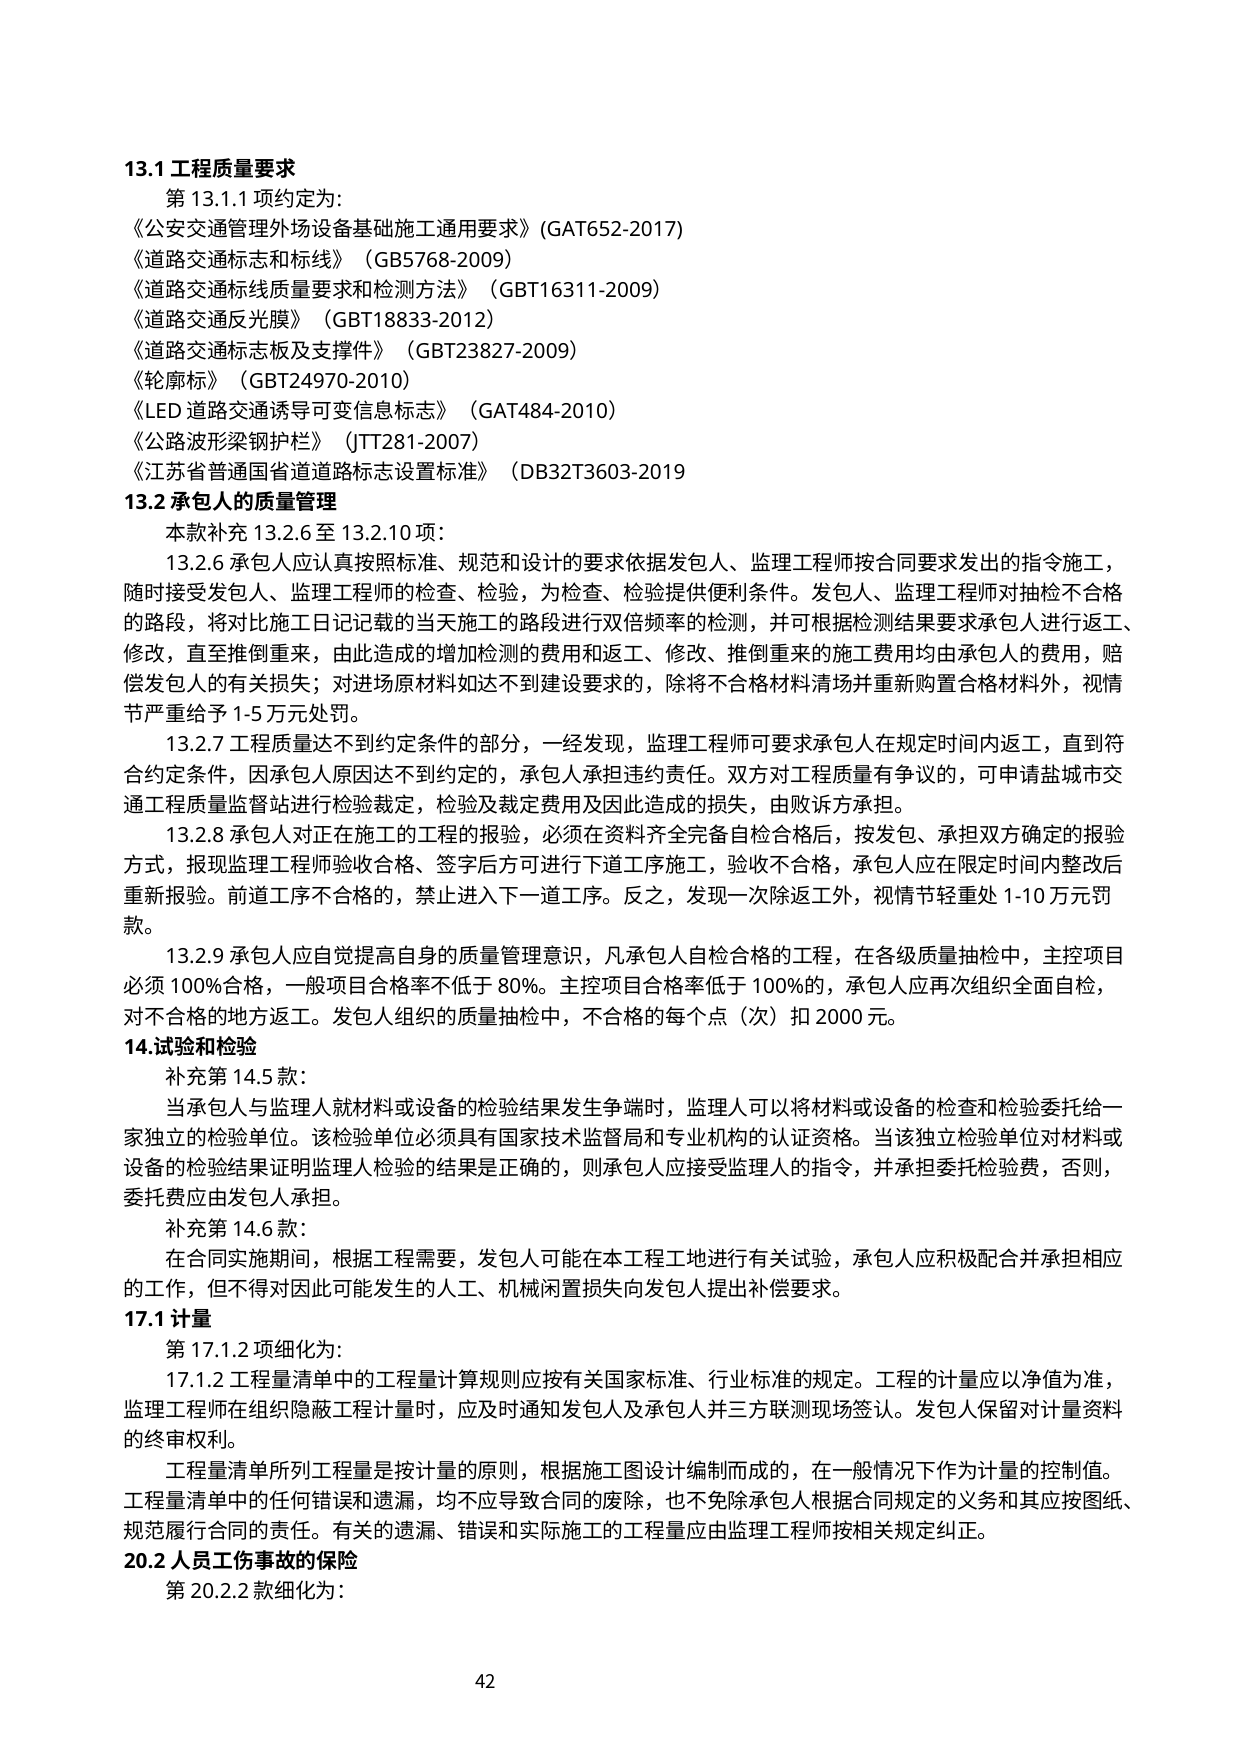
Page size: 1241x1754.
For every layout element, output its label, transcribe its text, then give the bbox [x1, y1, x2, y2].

text 补充第14.5款： [123, 1061, 1127, 1091]
text 13.2.8 承包人对正在施工的工程的报验，必须在资料齐全完备自检合格后，按发包、承担双方确定的报验方式，报现监理工程师验收合格、签字后方可进行下道工序施工，验收不合格，承包人应在限定时间内整改后重新报验。前道工序不合格的，禁止进入下一道工序。反之，发现一次除返工外，视情节轻重处1-10万元罚款。 [123, 818, 1127, 939]
text 14.试验和检验 [123, 1030, 1127, 1061]
text 《江苏省普通国省道道路标志设置标准》（DB32T3603-2019 [123, 455, 1127, 486]
text 在合同实施期间，根据工程需要，发包人可能在本工程工地进行有关试验，承包人应积极配合并承担相应的工作，但不得对因此可能发生的人工、机械闲置损失向发包人提出补偿要求。 [123, 1242, 1127, 1302]
text 《公路波形梁钢护栏》（JTT281-2007） [123, 425, 1127, 455]
text 20.2 人员工伤事故的保险 [123, 1544, 1127, 1575]
text 《LED道路交通诱导可变信息标志》（GAT484-2010） [123, 394, 1127, 425]
text 13.2.6 承包人应认真按照标准、规范和设计的要求依据发包人、监理工程师按合同要求发出的指令施工，随时接受发包人、监理工程师的检查、检验，为检查、检验提供便利条件。发包人、监理工程师对抽检不合格的路段，将对比施工日记记载的当天施工的路段进行双倍频率的检测，并可根据检测结果要求承包人进行返工、修改，直至推倒重来，由此造成的增加检测的费用和返工、修改、推倒重来的施工费用均由承包人的费用，赔偿发包人的有关损失；对进场原材料如达不到建设要求的，除将不合格材料清场并重新购置合格材料外，视情节严重给予1-5万元处罚。 [123, 546, 1127, 728]
text 《道路交通标线质量要求和检测方法》（GBT16311-2009） [123, 273, 1127, 304]
text 17.1.2 工程量清单中的工程量计算规则应按有关国家标准、行业标准的规定。工程的计量应以净值为准，监理工程师在组织隐蔽工程计量时，应及时通知发包人及承包人并三方联测现场签认。发包人保留对计量资料的终审权利。 [123, 1363, 1127, 1454]
text 13.1 工程质量要求 [123, 152, 1127, 182]
text 本款补充13.2.6至13.2.10项： [123, 516, 1127, 546]
text 《轮廓标》（GBT24970-2010） [123, 364, 1127, 394]
text 当承包人与监理人就材料或设备的检验结果发生争端时，监理人可以将材料或设备的检查和检验委托给一家独立的检验单位。该检验单位必须具有国家技术监督局和专业机构的认证资格。当该独立检验单位对材料或设备的检验结果证明监理人检验的结果是正确的，则承包人应接受监理人的指令，并承担委托检验费，否则，委托费应由发包人承担。 [123, 1091, 1127, 1212]
text 13.2.9 承包人应自觉提高自身的质量管理意识，凡承包人自检合格的工程，在各级质量抽检中，主控项目必须100%合格，一般项目合格率不低于80%。主控项目合格率低于100%的，承包人应再次组织全面自检，对不合格的地方返工。发包人组织的质量抽检中，不合格的每个点（次）扣2000元。 [123, 939, 1127, 1030]
text 《道路交通反光膜》（GBT18833-2012） [123, 304, 1127, 334]
text 第17.1.2项细化为: [123, 1333, 1127, 1363]
text 《道路交通标志板及支撑件》（GBT23827-2009） [123, 334, 1127, 364]
text 工程量清单所列工程量是按计量的原则，根据施工图设计编制而成的，在一般情况下作为计量的控制值。工程量清单中的任何错误和遗漏，均不应导致合同的废除，也不免除承包人根据合同规定的义务和其应按图纸、规范履行合同的责任。有关的遗漏、错误和实际施工的工程量应由监理工程师按相关规定纠正。 [123, 1454, 1127, 1544]
text 《公安交通管理外场设备基础施工通用要求》(GAT652-2017) [123, 213, 1127, 243]
text 补充第14.6款： [123, 1212, 1127, 1242]
text 第20.2.2款细化为： [123, 1575, 1127, 1605]
text 17.1 计量 [123, 1302, 1127, 1333]
text 《道路交通标志和标线》（GB5768-2009） [123, 243, 1127, 273]
text 13.2.7 工程质量达不到约定条件的部分，一经发现，监理工程师可要求承包人在规定时间内返工，直到符合约定条件，因承包人原因达不到约定的，承包人承担违约责任。双方对工程质量有争议的，可申请盐城市交通工程质量监督站进行检验裁定，检验及裁定费用及因此造成的损失，由败诉方承担。 [123, 728, 1127, 818]
text 第13.1.1项约定为: [123, 182, 1127, 213]
text 13.2 承包人的质量管理 [123, 486, 1127, 516]
